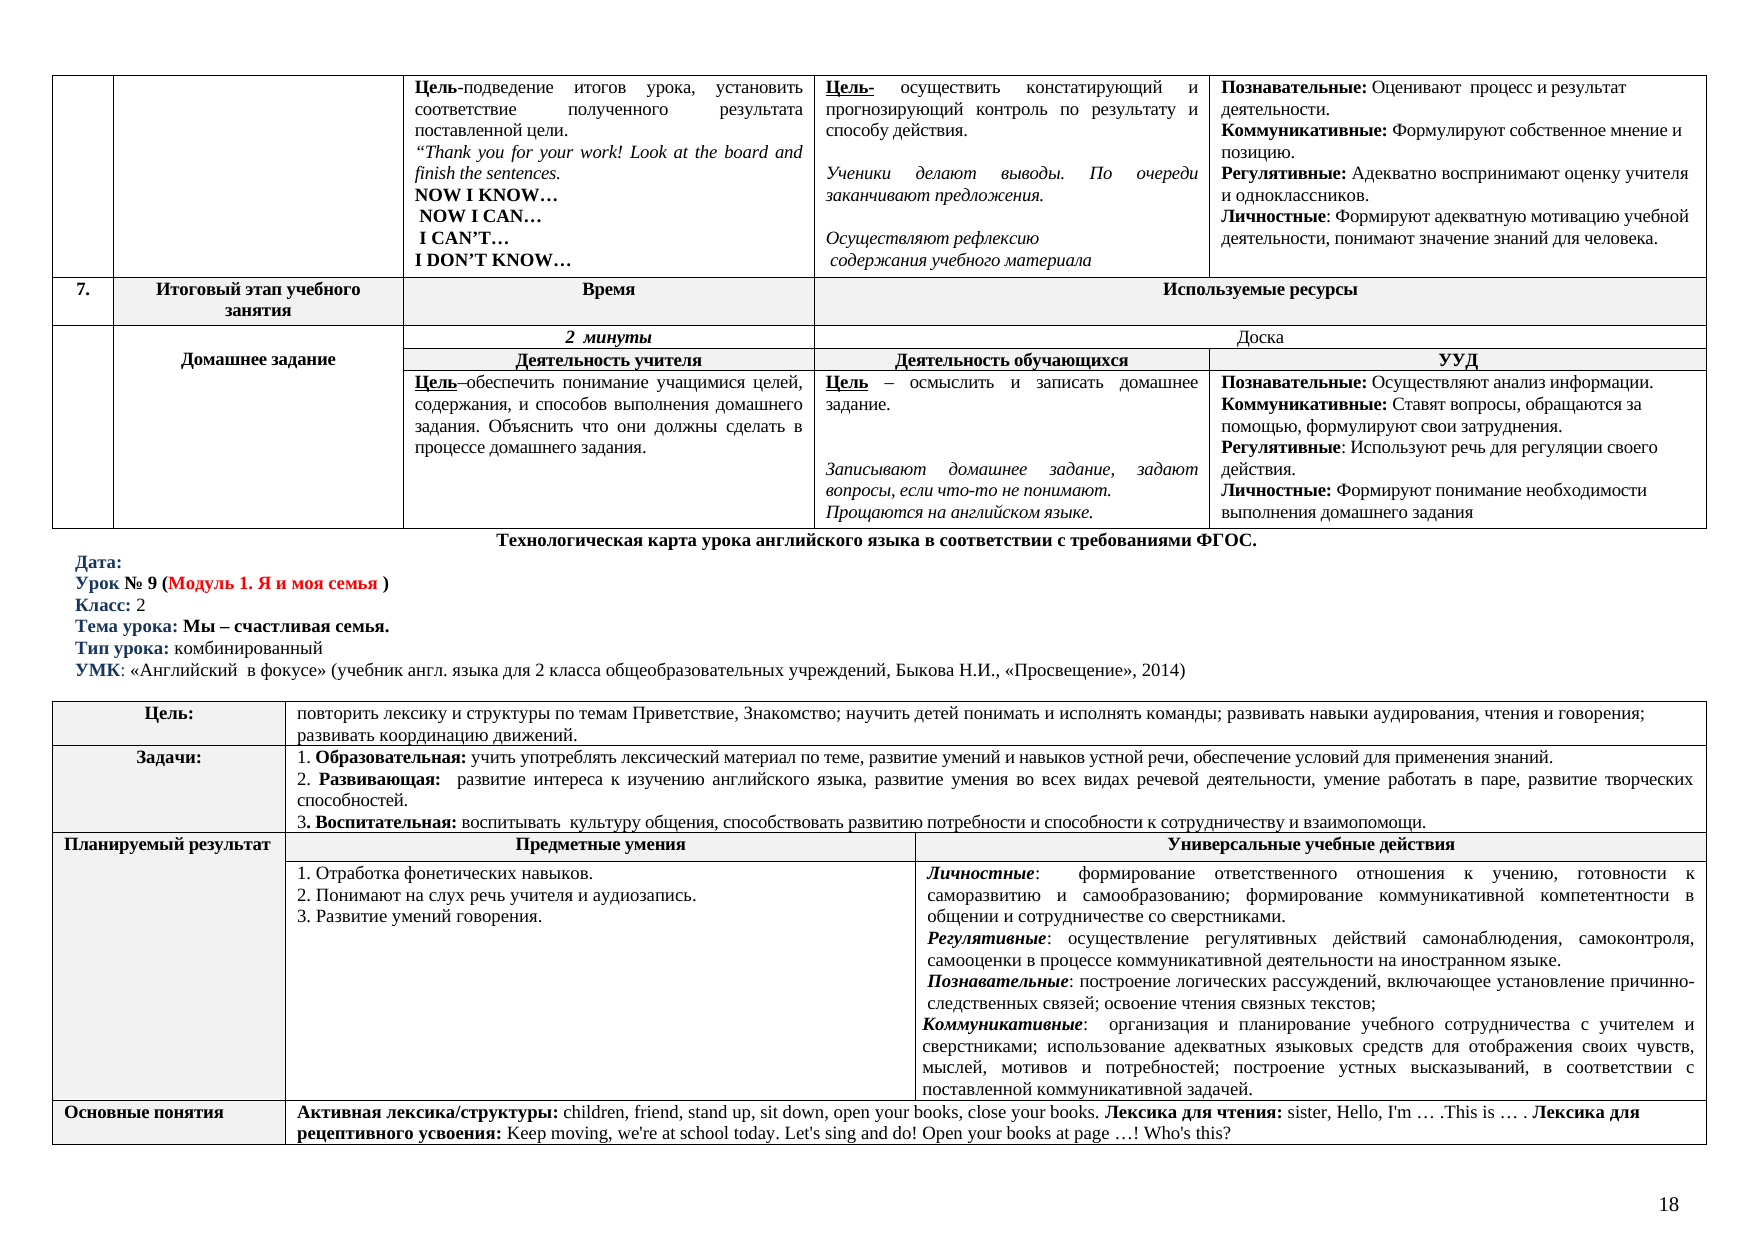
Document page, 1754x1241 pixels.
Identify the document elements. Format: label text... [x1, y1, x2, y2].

table_cell Познавательные: Оценивают процесс и результат деятельности. Коммуникативные: Формулируют собственное мнение и позицию. Регулятивные: Адекватно воспринимают оценку учителя и одноклассников. Личностные: Формируют адекватную мотивацию учебной деятельности, понимают значение знаний для человека. [1210, 76, 1706, 277]
table_header повторить лексику и структуры по темам Приветствие, Знакомство; научить детей понимать и исполнять команды; развивать навыки аудирования, чтения и говорения; развивать координацию движений. [286, 702, 1706, 745]
table_cell Доска [815, 326, 1706, 348]
text Технологическая карта урока английского языка в соответствии с требованиями ФГОС. [75, 529, 1679, 551]
table_cell Цель- осуществить констатирующий и прогнозирующий контроль по результату и способу действия. Ученики делают выводы. По очереди заканчивают предложения. Осуществляют рефлексию содержания учебного материала [815, 76, 1209, 277]
table_cell [53, 326, 113, 528]
text Тип урока: комбинированный [75, 637, 1679, 658]
table_cell Личностные: формирование ответственного отношения к учению, готовности к саморазвитию и самообразованию; формирование коммуникативной компетентности в общении и сотрудничестве со сверстниками. Регулятивные: осуществление регулятивных действий самонаблюдения, самоконтроля, самооценки в процессе коммуникативной деятельности на иностранном языке. Познавательные: построение логических рассуждений, включающее установление причинно-следственных связей; освоение чтения связных текстов; Коммуникативные: организация и планирование учебного сотрудничества с учителем и сверстниками; использование адекватных языковых средств для отображения своих чувств, мыслей, мотивов и потребностей; построение устных высказываний, в соответствии с поставленной коммуникативной задачей. [916, 862, 1706, 1099]
table_cell Предметные умения [286, 833, 915, 861]
text Дата: [75, 551, 1679, 572]
text Урок № 9 (Модуль 1. Я и моя семья ) [75, 572, 1679, 594]
table_cell Задачи: [53, 746, 285, 832]
table_cell 7. [53, 278, 113, 325]
table_cell Универсальные учебные действия [916, 833, 1706, 861]
table_cell Активная лексика/структуры: children, friend, stand up, sit down, open your books, close your books. Лексика для чтения: sister, Hello, I'm … .This is … . Лексика для рецептивного усвоения: Keep moving, we're at school today. Let's sing and do! Open your books at page …! Who's this? [286, 1101, 1706, 1144]
table_cell Цель – осмыслить и записать домашнее задание. Записывают домашнее задание, задают вопросы, если что-то не понимают. Прощаются на английском языке. [815, 371, 1209, 528]
table_cell Основные понятия [53, 1101, 285, 1144]
table_cell Время [404, 278, 814, 325]
table_header Цель: [53, 702, 285, 745]
table_cell 1. Образовательная: учить употреблять лексический материал по теме, развитие умений и навыков устной речи, обеспечение условий для применения знаний. 2. Развивающая: развитие интереса к изучению английского языка, развитие умения во всех видах речевой деятельности, умение работать в паре, развитие творческих способностей. 3. Воспитательная: воспитывать культуру общения, способствовать развитию потребности и способности к сотрудничеству и взаимопомощи. [286, 746, 1706, 832]
text УМК: «Английский в фокусе» (учебник англ. языка для 2 класса общеобразовательных учреждений, Быкова Н.И., «Просвещение», 2014) [75, 658, 1679, 680]
table_cell Цель-подведение итогов урока, установить соответствие полученного результата поставленной цели. “Thank you for your work! Look at the board and finish the sentences. NOW I KNOW… NOW I CAN… I CAN’T… I DON’T KNOW… [404, 76, 814, 277]
table_cell Деятельность учителя [404, 349, 814, 370]
table_cell Цель–обеспечить понимание учащимися целей, содержания, и способов выполнения домашнего задания. Объяснить что они должны сделать в процессе домашнего задания. [404, 371, 814, 528]
table_cell Деятельность обучающихся [815, 349, 1209, 370]
table_cell 1. Отработка фонетических навыков. 2. Понимают на слух речь учителя и аудиозапись. 3. Развитие умений говорения. [286, 862, 915, 1099]
text Тема урока: Мы – счастливая семья. [75, 615, 1679, 637]
table_cell 2 минуты [404, 326, 814, 348]
table_cell Используемые ресурсы [815, 278, 1706, 325]
table_cell Итоговый этап учебного занятия [114, 278, 403, 325]
table_cell Домашнее задание [114, 326, 403, 528]
table_cell Познавательные: Осуществляют анализ информации. Коммуникативные: Ставят вопросы, обращаются за помощью, формулируют свои затруднения. Регулятивные: Используют речь для регуляции своего действия. Личностные: Формируют понимание необходимости выполнения домашнего задания [1210, 371, 1706, 528]
table_cell УУД [1210, 349, 1706, 370]
table_cell Планируемый результат [53, 833, 285, 1099]
text Класс: 2 [75, 594, 1679, 615]
